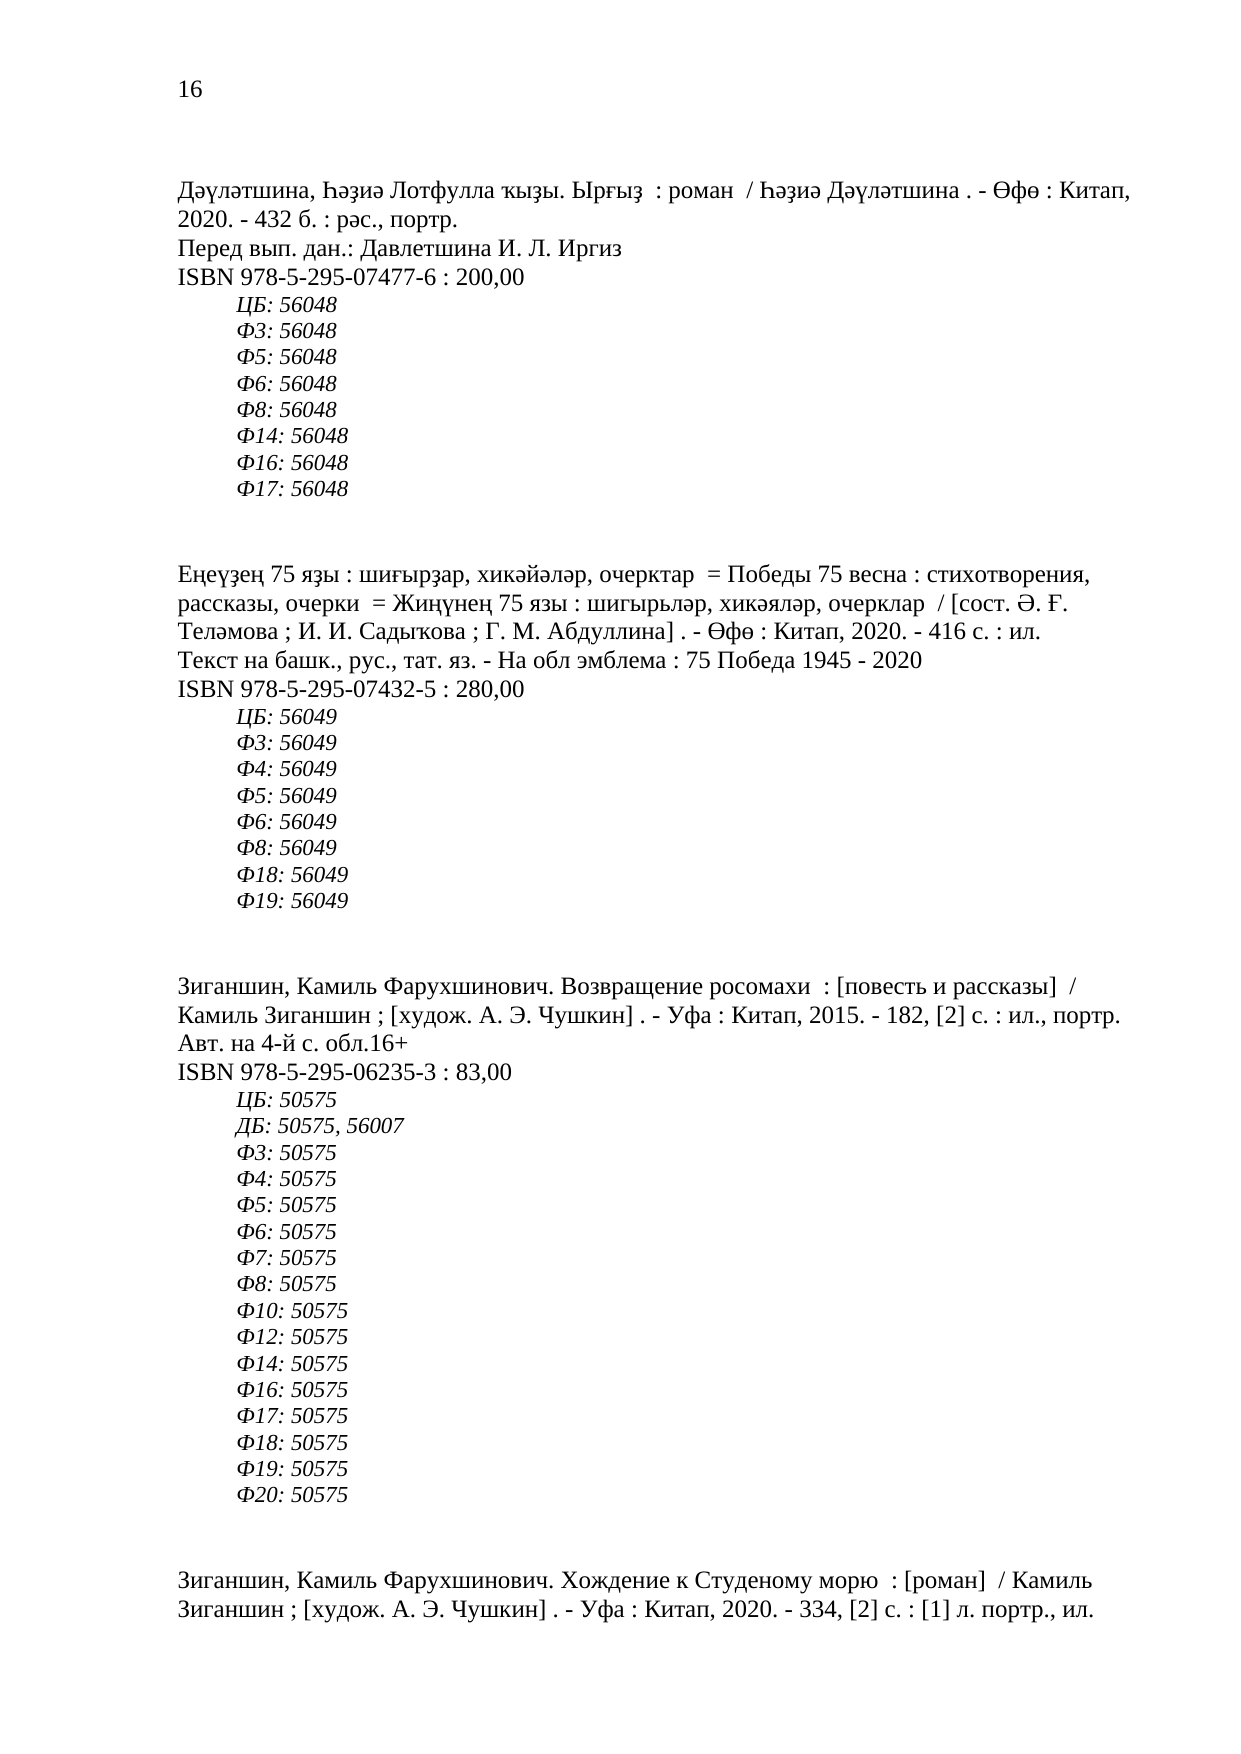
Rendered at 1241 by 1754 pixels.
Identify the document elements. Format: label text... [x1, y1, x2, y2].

text Ф3: 50575 [177, 1139, 1152, 1165]
text ISBN 978-5-295-06235-3 : 83,00 [177, 1057, 1152, 1086]
text ЦБ: 56049 [177, 703, 1152, 729]
text Ф8: 50575 [177, 1271, 1152, 1297]
text Ф3: 56049 [177, 729, 1152, 755]
text ДБ: 50575, 56007 [177, 1112, 1152, 1139]
text Зиганшин, Камиль Фарухшинович. Возвращение росомахи : [повесть и рассказы] / Камиль Зиганшин ; [худож. А. Э. Чушкин] . - Уфа : Китап, 2015. - 182, [2] с. : ил., портр. [177, 971, 1152, 1028]
text Ф12: 50575 [177, 1323, 1152, 1349]
text Перед вып. дан.: Давлетшина И. Л. Иргиз [177, 233, 1152, 262]
text Ф17: 56048 [177, 475, 1152, 501]
text ISBN 978-5-295-07432-5 : 280,00 [177, 674, 1152, 703]
text ЦБ: 50575 [177, 1086, 1152, 1112]
text Зиганшин, Камиль Фарухшинович. Хождение к Студеному морю : [роман] / Камиль Зиганшин ; [худож. А. Э. Чушкин] . - Уфа : Китап, 2020. - 334, [2] с. : [1] л. портр., ил. [177, 1565, 1152, 1623]
text Ф3: 56048 [177, 317, 1152, 343]
text Ф18: 56049 [177, 861, 1152, 887]
text Ф5: 50575 [177, 1191, 1152, 1218]
text Ф6: 50575 [177, 1218, 1152, 1244]
text Еңеүҙең 75 яҙы : шиғырҙар, хикәйәләр, очерктар = Победы 75 весна : стихотворения, рассказы, очерки = Жиңүнең 75 язы : шигырьләр, хикәяләр, очерклар / [сост. Ә. Ғ. Теләмова ; И. И. Садыҡова ; Г. М. Абдуллина] . - Өфө : Китап, 2020. - 416 с. : ил. [177, 559, 1152, 645]
text Ф14: 50575 [177, 1349, 1152, 1376]
text Ф19: 50575 [177, 1455, 1152, 1481]
text Ф4: 50575 [177, 1165, 1152, 1191]
text Ф6: 56049 [177, 808, 1152, 834]
text Ф14: 56048 [177, 422, 1152, 449]
text Ф5: 56048 [177, 343, 1152, 370]
text Ф7: 50575 [177, 1244, 1152, 1271]
text Ф5: 56049 [177, 782, 1152, 808]
text Ф19: 56049 [177, 887, 1152, 913]
text Дәүләтшина, Һәҙиә Лотфулла ҡыҙы. Ырғыҙ : роман / Һәҙиә Дәүләтшина . - Өфө : Китап, 2020. - 432 б. : рәс., портр. [177, 176, 1152, 233]
text Ф16: 56048 [177, 449, 1152, 475]
text Ф18: 50575 [177, 1429, 1152, 1455]
text Ф6: 56048 [177, 370, 1152, 396]
text ЦБ: 56048 [177, 291, 1152, 317]
text ISBN 978-5-295-07477-6 : 200,00 [177, 262, 1152, 291]
text Текст на башк., рус., тат. яз. - На обл эмблема : 75 Победа 1945 - 2020 [177, 645, 1152, 674]
text Ф4: 56049 [177, 755, 1152, 782]
text Ф17: 50575 [177, 1402, 1152, 1429]
text Ф10: 50575 [177, 1297, 1152, 1323]
text Ф16: 50575 [177, 1376, 1152, 1402]
text Ф8: 56049 [177, 834, 1152, 861]
text Авт. на 4-й с. обл.16+ [177, 1028, 1152, 1057]
text Ф20: 50575 [177, 1481, 1152, 1508]
text Ф8: 56048 [177, 396, 1152, 422]
